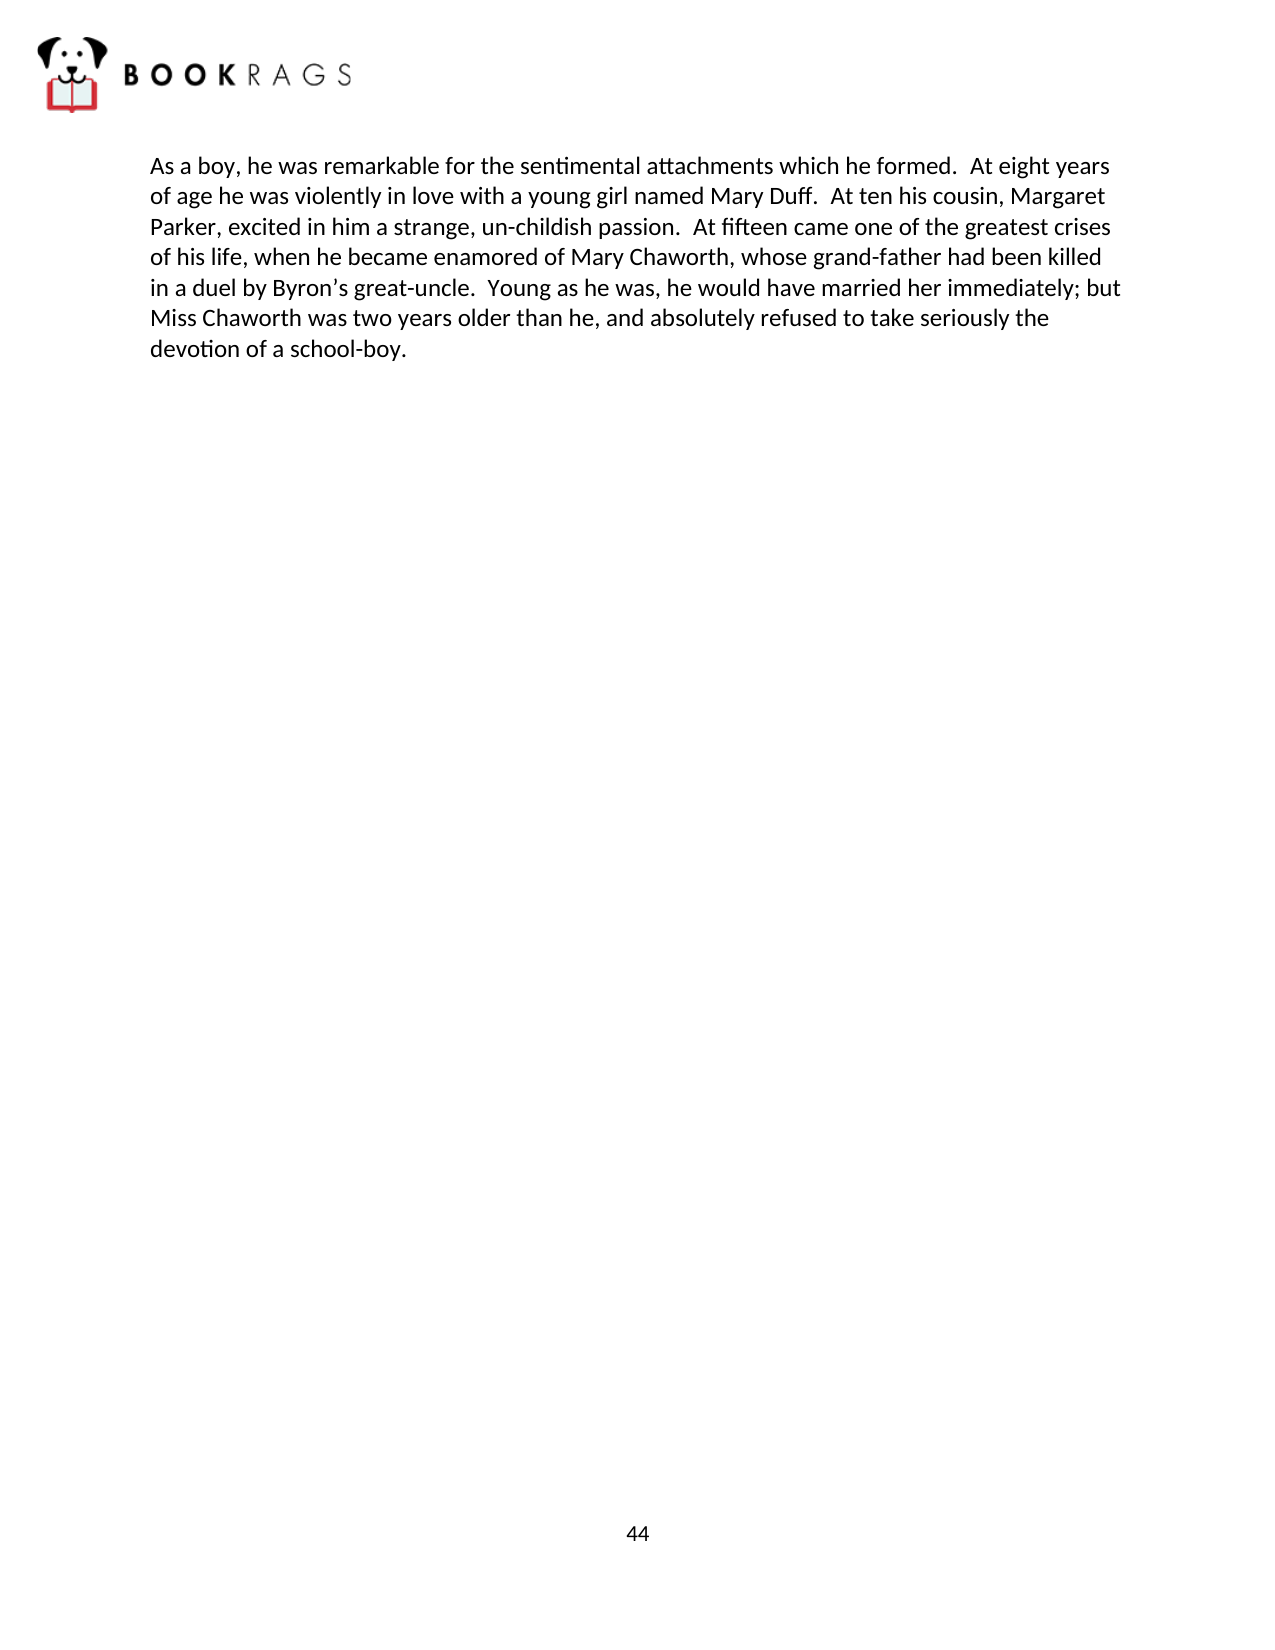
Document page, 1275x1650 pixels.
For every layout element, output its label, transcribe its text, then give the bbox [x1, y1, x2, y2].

text As a boy, he was remarkable for the sentimental attachments which he formed. At eight years of age he was violently in love with a young girl named Mary Duff. At ten his cousin, Margaret Parker, excited in him a strange, un-childish passion. At fifteen came one of the greatest crises of his life, when he became enamored of Mary Chaworth, whose grand-father had been killed in a duel by Byron’s great-uncle. Young as he was, he would have married her immediately; but Miss Chaworth was two years older than he, and absolutely refused to take seriously the devotion of a school-boy. [150, 150, 1125, 364]
picture [37, 37, 351, 113]
